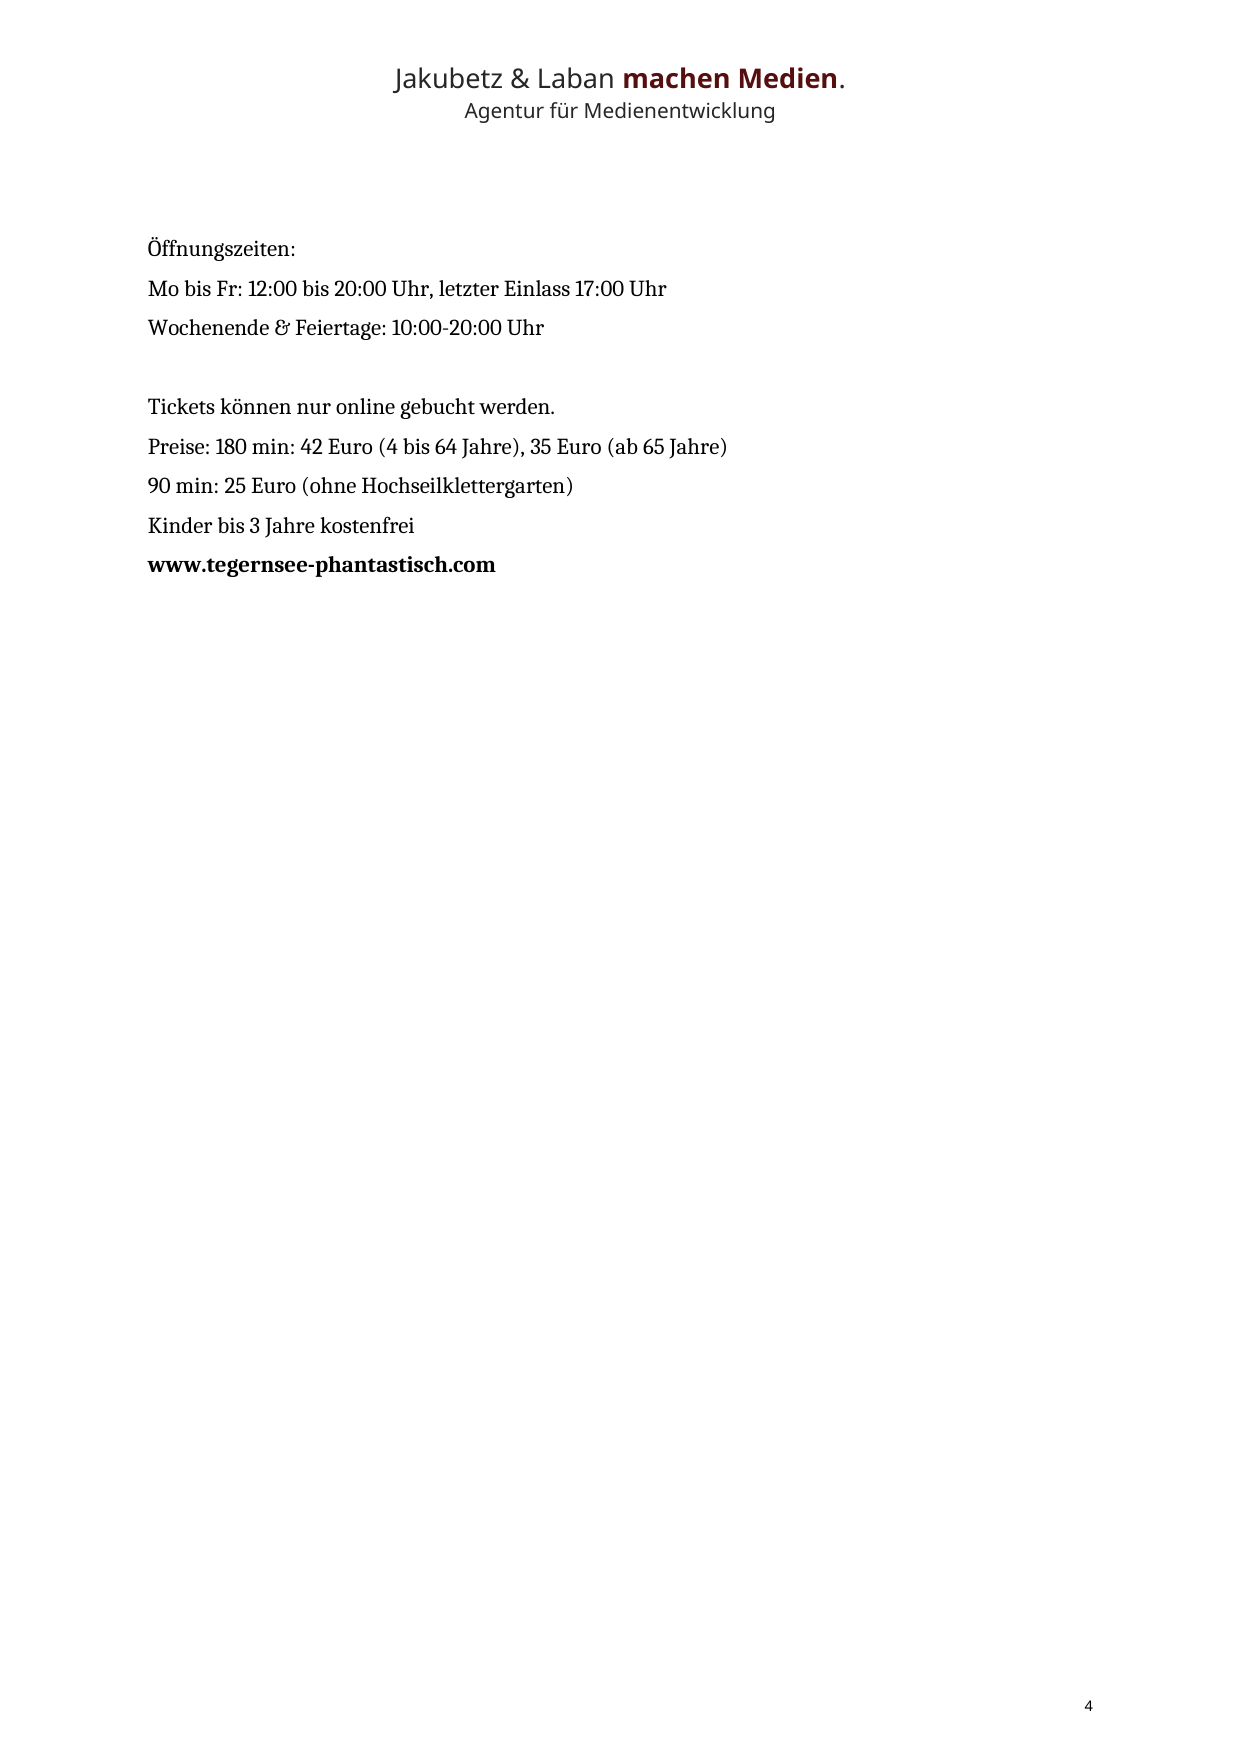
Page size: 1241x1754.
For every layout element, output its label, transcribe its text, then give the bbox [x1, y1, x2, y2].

text www.tegernsee-phantastisch.com [148, 552, 1092, 578]
text Öffnungszeiten: Mo bis Fr: 12:00 bis 20:00 Uhr, letzter Einlass 17:00 Uhr [148, 236, 1092, 302]
text Preise: 180 min: 42 Euro (4 bis 64 Jahre), 35 Euro (ab 65 Jahre) [148, 434, 1092, 460]
text 90 min: 25 Euro (ohne Hochseilklettergarten) [148, 473, 1092, 499]
text Kinder bis 3 Jahre kostenfrei [148, 513, 1092, 539]
text Wochenende & Feiertage: 10:00-20:00 Uhr [148, 315, 1092, 342]
text Tickets können nur online gebucht werden. [148, 394, 1092, 421]
